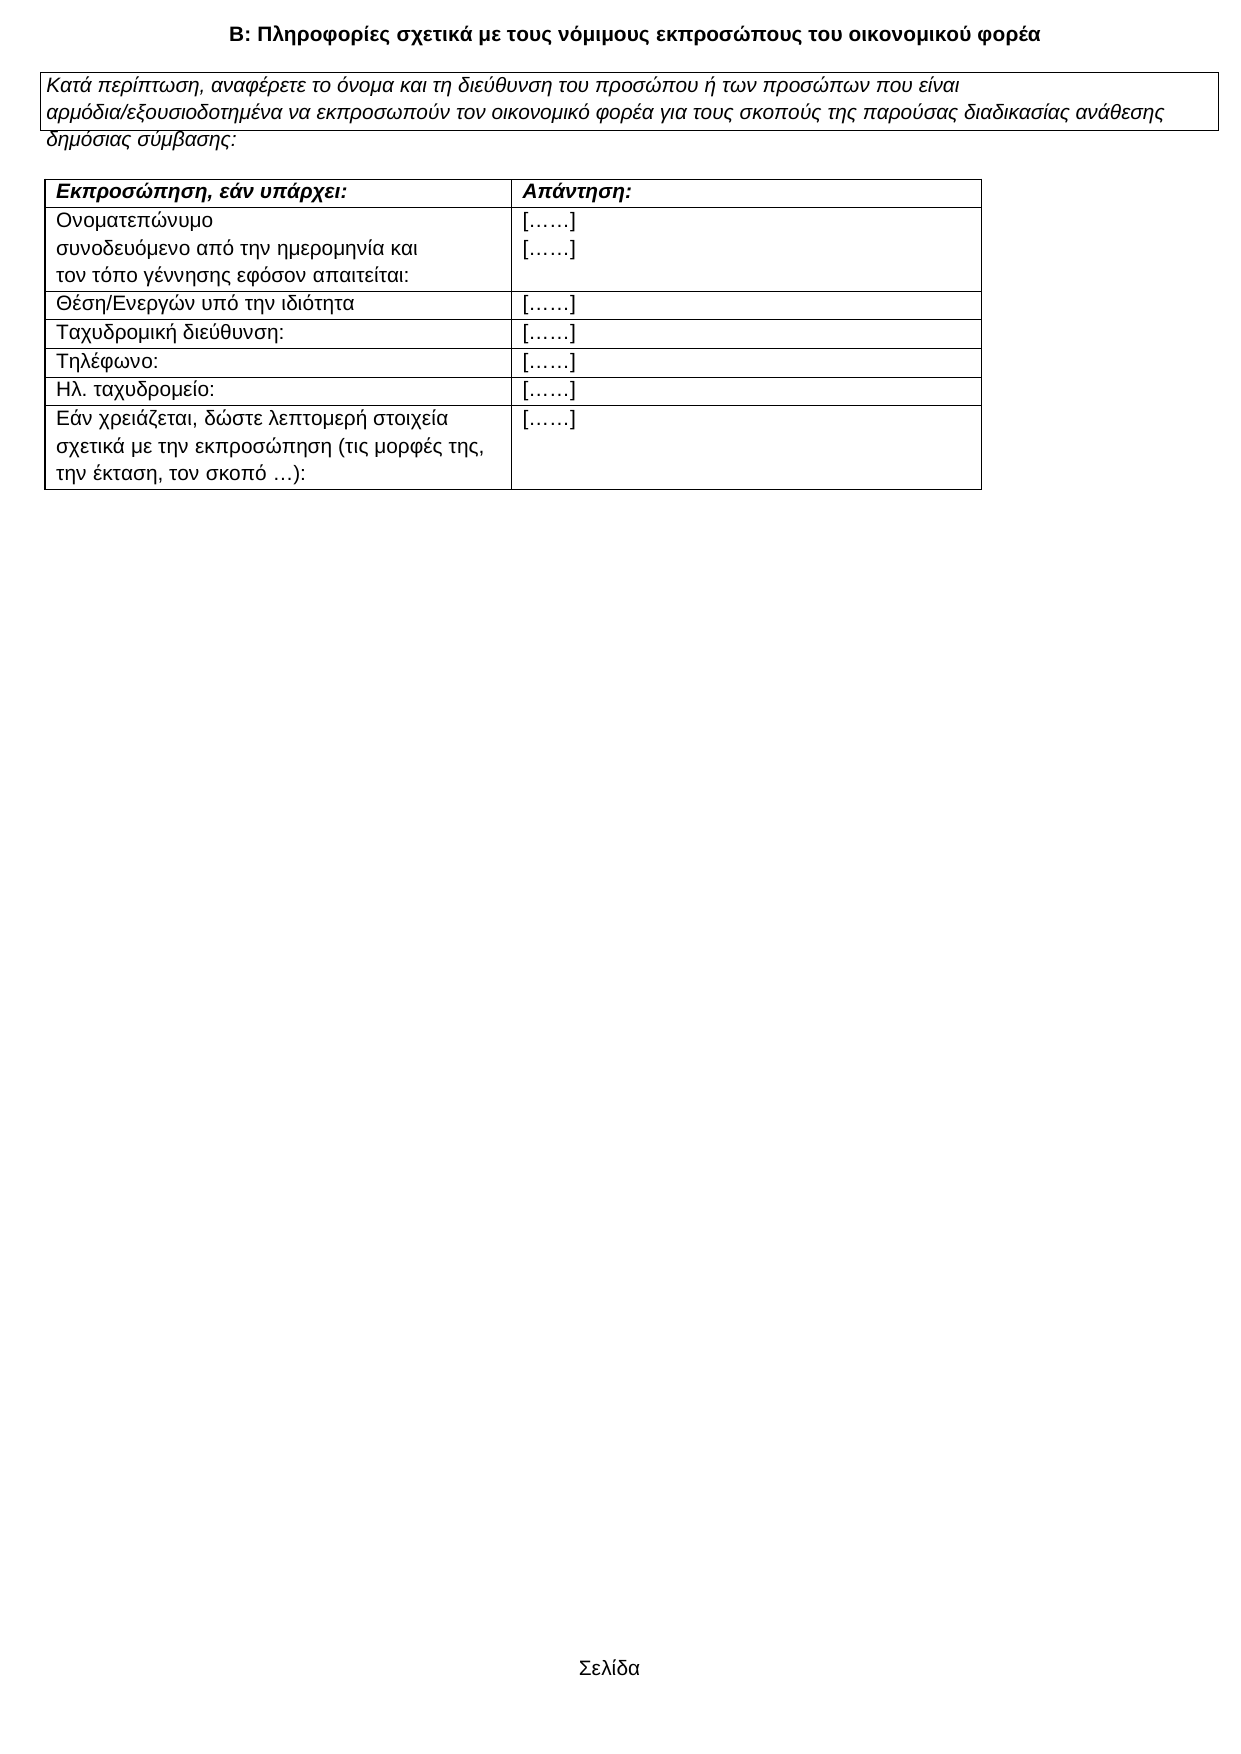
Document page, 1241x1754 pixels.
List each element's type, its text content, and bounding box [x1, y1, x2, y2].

table_cell Ταχυδρομική διεύθυνση: [46, 320, 511, 348]
table_cell Εάν χρειάζεται, δώστε λεπτομερή στοιχεία σχετικά με την εκπροσώπηση (τις μορφές της, την έκταση, τον σκοπό …): [46, 406, 511, 489]
table_header Εκπροσώπηση, εάν υπάρχει: [46, 180, 511, 207]
table_cell Θέση/Ενεργών υπό την ιδιότητα [46, 292, 511, 319]
table_cell [……] [512, 320, 981, 348]
table_cell [……] [……] [512, 208, 981, 291]
table_header Απάντηση: [512, 180, 981, 207]
table_cell [……] [512, 349, 981, 377]
text Β: Πληροφορίες σχετικά με τους νόμιμους εκπροσώπους του οικονομικού φορέα [229, 22, 1205, 46]
table_cell Ηλ. ταχυδρομείο: [46, 378, 511, 405]
table_cell [……] [512, 378, 981, 405]
table_cell Ονοματεπώνυμο συνοδευόμενο από την ημερομηνία και τον τόπο γέννησης εφόσον απαιτείται: [46, 208, 511, 291]
table_cell Τηλέφωνο: [46, 349, 511, 377]
table_cell [……] [512, 292, 981, 319]
table_cell [……] [512, 406, 981, 489]
text Κατά περίπτωση, αναφέρετε το όνομα και τη διεύθυνση του προσώπου ή των προσώπων που είναι αρμόδια/εξουσιοδοτημένα να εκπροσωπούν τον οικονομικό φορέα για τους σκοπούς της παρούσας διαδικασίας ανάθεσης δημόσιας σύμβασης: [46, 73, 1198, 151]
